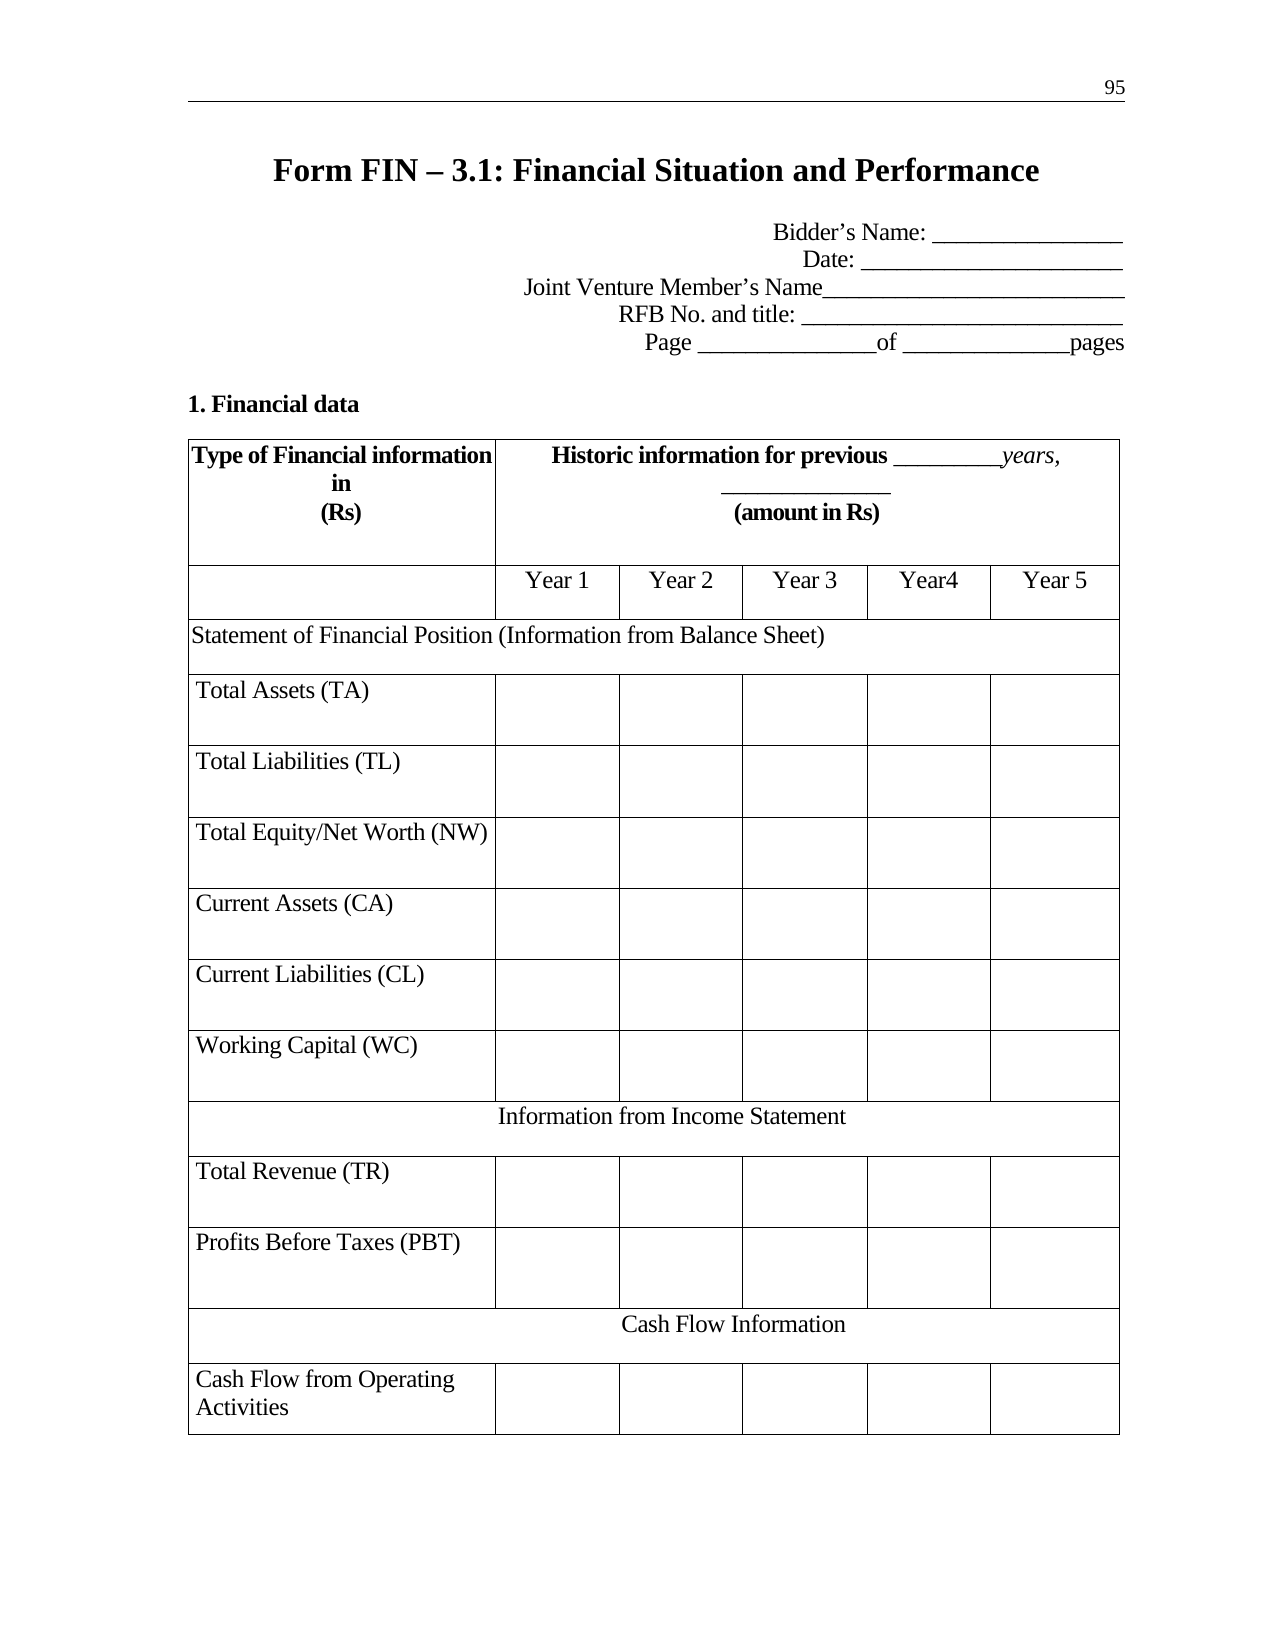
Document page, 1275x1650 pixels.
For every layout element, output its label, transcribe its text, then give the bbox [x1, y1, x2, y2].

table_cell [496, 1157, 619, 1227]
table_cell [496, 889, 619, 959]
table_cell [743, 818, 867, 888]
table_cell [868, 1031, 990, 1101]
table_cell [868, 675, 990, 745]
table_cell [496, 1228, 619, 1308]
table_cell [496, 746, 619, 816]
table_cell [620, 889, 742, 959]
table_cell [189, 566, 495, 619]
table_cell [496, 818, 619, 888]
table_cell Year 2 [620, 566, 742, 619]
table_cell Cash Flow from Operating Activities [189, 1364, 495, 1434]
table_cell [868, 818, 990, 888]
table_cell Working Capital (WC) [189, 1031, 495, 1101]
table_cell [991, 1157, 1119, 1227]
table_cell Total Liabilities (TL) [189, 746, 495, 816]
table_cell Current Liabilities (CL) [189, 960, 495, 1030]
table_cell [991, 818, 1119, 888]
table_cell Information from Income Statement [189, 1102, 1119, 1156]
table_cell [991, 746, 1119, 816]
table_cell [620, 1364, 742, 1434]
table_header Historic information for previous _________years, ______________ (amount in Rs) [496, 440, 1119, 565]
table_cell [496, 675, 619, 745]
table_cell [620, 746, 742, 816]
table_cell [743, 1364, 867, 1434]
table_cell [743, 1157, 867, 1227]
table_cell [868, 889, 990, 959]
table_cell [868, 1228, 990, 1308]
table_cell [743, 960, 867, 1030]
table_cell Year 5 [991, 566, 1119, 619]
table_cell [868, 1364, 990, 1434]
table_cell [496, 1364, 619, 1434]
subtitle Form FIN – 3.1: Financial Situation and Performance [187, 150, 1125, 188]
table_cell [991, 1031, 1119, 1101]
table_cell [743, 746, 867, 816]
table_header Type of Financial information in (Rs) [189, 440, 495, 565]
table_cell [620, 1157, 742, 1227]
text Bidder’s Name: ________________ Date: ______________________ Joint Venture Member’s Name_________________________ RFB No. and title: ___________________________ Page _______________of ______________pages [187, 218, 1125, 356]
table_cell Total Assets (TA) [189, 675, 495, 745]
table_cell Profits Before Taxes (PBT) [189, 1228, 495, 1308]
table_cell [868, 960, 990, 1030]
table_cell [620, 675, 742, 745]
table_cell [991, 675, 1119, 745]
table_cell [868, 746, 990, 816]
table_cell [620, 818, 742, 888]
table_cell [620, 1031, 742, 1101]
table_cell Total Revenue (TR) [189, 1157, 495, 1227]
table_cell [743, 675, 867, 745]
table_cell [496, 1031, 619, 1101]
table_cell [620, 1228, 742, 1308]
table_cell [743, 889, 867, 959]
table_cell Year4 [868, 566, 990, 619]
table_cell Total Equity/Net Worth (NW) [189, 818, 495, 888]
table_cell [496, 960, 619, 1030]
table_cell [991, 889, 1119, 959]
table_cell Statement of Financial Position (Information from Balance Sheet) [189, 620, 1119, 674]
table_cell Cash Flow Information [189, 1309, 1119, 1363]
text 1. Financial data [187, 389, 1125, 418]
table_cell Year 1 [496, 566, 619, 619]
table_cell [991, 1364, 1119, 1434]
table_cell [743, 1228, 867, 1308]
table_cell Year 3 [743, 566, 867, 619]
table_cell [868, 1157, 990, 1227]
table_cell [620, 960, 742, 1030]
table_cell [991, 960, 1119, 1030]
table_cell [743, 1031, 867, 1101]
table_cell [991, 1228, 1119, 1308]
table_cell Current Assets (CA) [189, 889, 495, 959]
